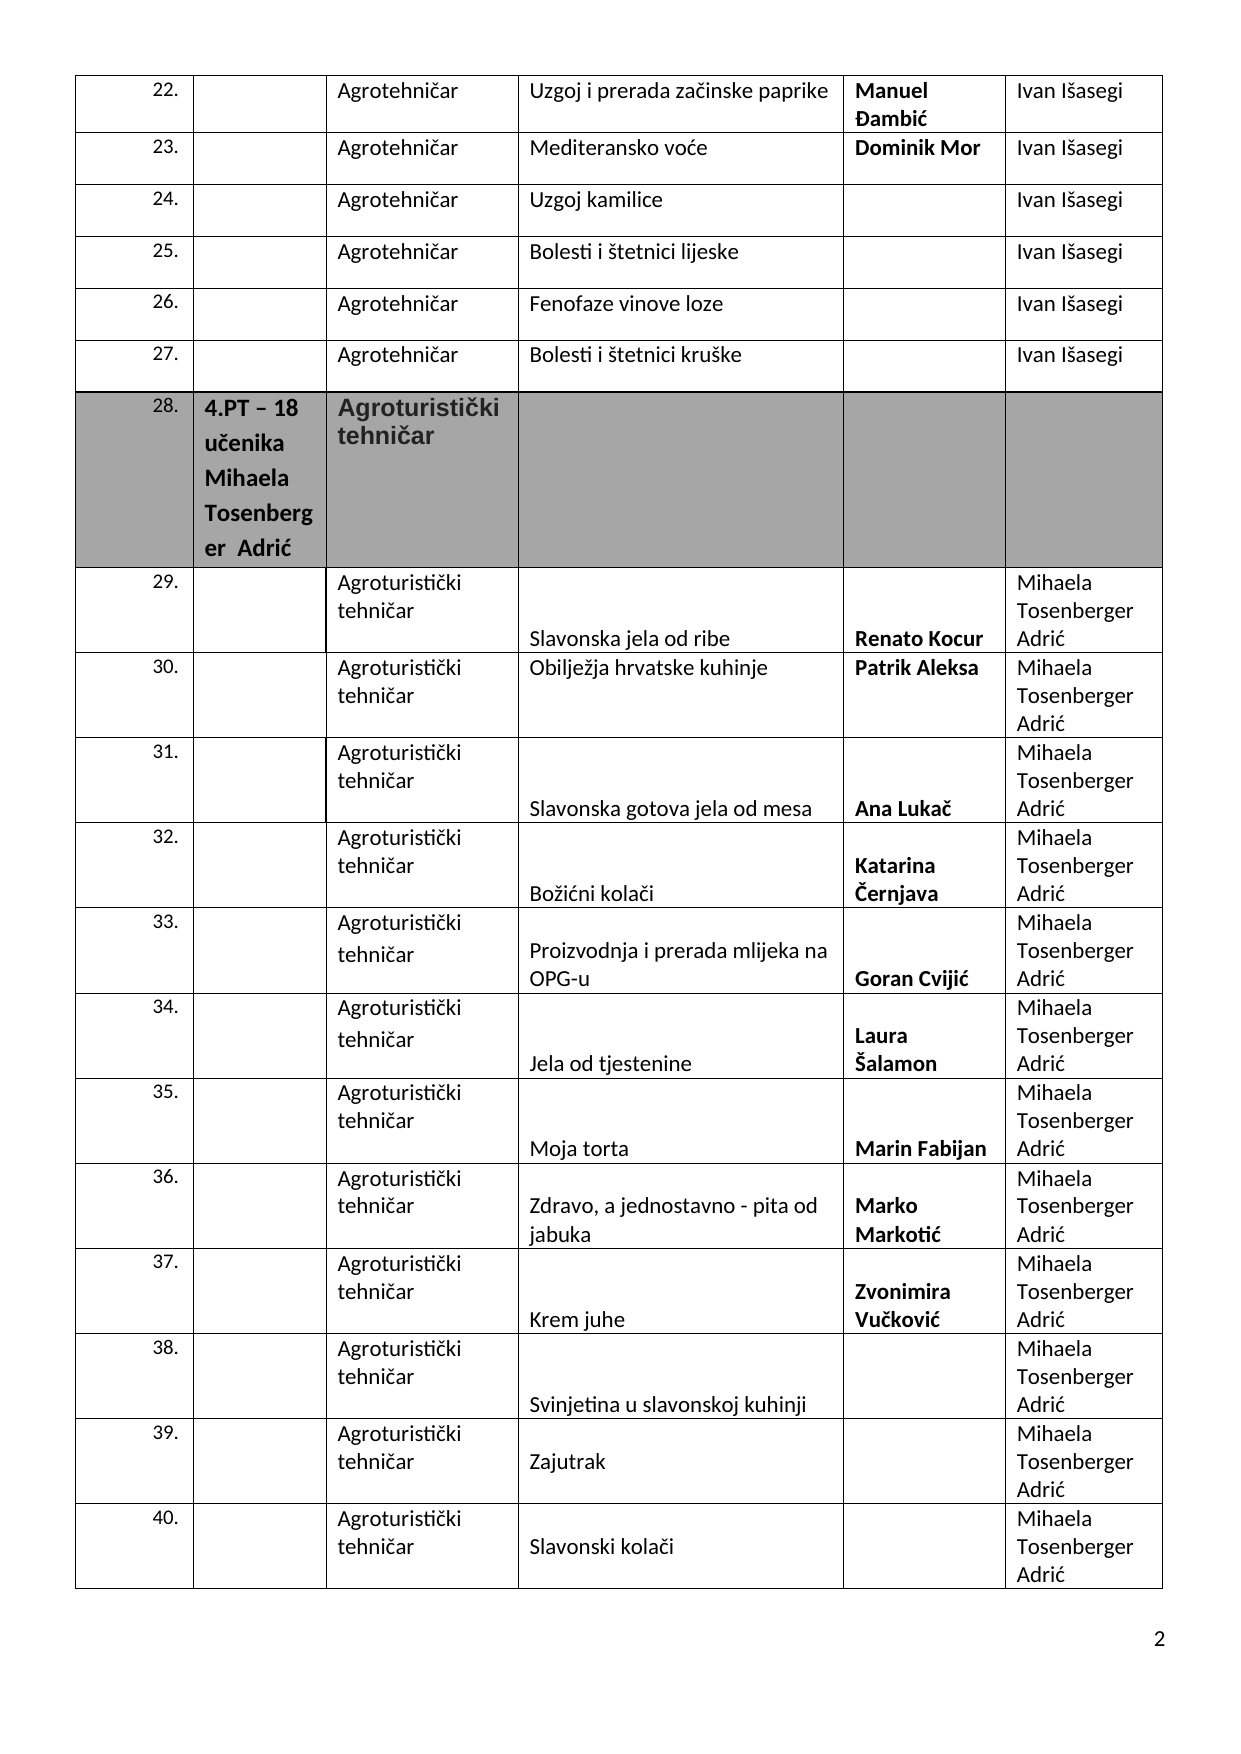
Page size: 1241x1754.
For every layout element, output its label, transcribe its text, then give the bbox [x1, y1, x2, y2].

table_cell [194, 76, 326, 132]
table_cell Agroturistički tehničar [327, 994, 518, 1077]
table_cell [194, 237, 326, 288]
table_cell Mediteransko voće [519, 133, 843, 184]
table_cell [194, 568, 325, 652]
table_cell [194, 1419, 326, 1503]
table_cell Zajutrak [519, 1419, 843, 1503]
table_cell Agroturistički tehničar [327, 393, 518, 567]
table_cell [844, 185, 1005, 236]
table_cell [76, 994, 193, 1077]
table_cell [194, 341, 326, 391]
table_cell Patrik Aleksa [844, 653, 1005, 737]
table_cell Uzgoj kamilice [519, 185, 843, 236]
table_cell 4.PT – 18 učenika Mihaela Tosenberger Adrić [194, 393, 326, 567]
table_cell Zdravo, a jednostavno - pita od jabuka [519, 1164, 843, 1248]
table_cell [194, 289, 326, 339]
table_cell Agroturistički tehničar [327, 568, 518, 652]
table_cell Mihaela Tosenberger Adrić [1006, 1079, 1162, 1163]
table_cell [76, 568, 193, 652]
table_cell [76, 1249, 193, 1333]
table_cell [76, 289, 193, 339]
table_cell Mihaela Tosenberger Adrić [1006, 1164, 1162, 1248]
table_cell [844, 1419, 1005, 1503]
table_cell [194, 994, 326, 1077]
table_cell [844, 289, 1005, 339]
table_cell Mihaela Tosenberger Adrić [1006, 1419, 1162, 1503]
table_cell [194, 908, 326, 992]
table_cell Slavonski kolači [519, 1504, 843, 1588]
table_cell Ana Lukač [844, 738, 1005, 822]
table_cell Ivan Išasegi [1006, 289, 1162, 339]
table_cell Agroturistički tehničar [327, 1164, 518, 1248]
table_cell Uzgoj i prerada začinske paprike [519, 76, 843, 132]
table_cell Marin Fabijan [844, 1079, 1005, 1163]
table_cell [519, 393, 843, 567]
table_cell Krem juhe [519, 1249, 843, 1333]
table_cell Agrotehničar [327, 185, 518, 236]
table_cell Katarina Černjava [844, 823, 1005, 907]
table_cell Agrotehničar [327, 237, 518, 288]
table_cell [194, 653, 326, 737]
table_cell [194, 738, 325, 822]
table_cell Mihaela Tosenberger Adrić [1006, 568, 1162, 652]
table_cell [844, 341, 1005, 391]
table_cell Agroturistički tehničar [327, 1419, 518, 1503]
table_cell Proizvodnja i prerada mlijeka na OPG-u [519, 908, 843, 992]
table_cell [76, 341, 193, 391]
table_cell [194, 1164, 326, 1248]
table_cell [76, 1419, 193, 1503]
table_cell Božićni kolači [519, 823, 843, 907]
table_cell Agrotehničar [327, 76, 518, 132]
table_cell [844, 237, 1005, 288]
table_cell [76, 1504, 193, 1588]
table_cell Svinjetina u slavonskoj kuhinji [519, 1334, 843, 1418]
table_cell Mihaela Tosenberger Adrić [1006, 653, 1162, 737]
table_cell Mihaela Tosenberger Adrić [1006, 994, 1162, 1077]
table_cell [76, 653, 193, 737]
table_cell Agroturistički tehničar [327, 1079, 518, 1163]
table_cell Agrotehničar [327, 289, 518, 339]
table_cell Goran Cvijić [844, 908, 1005, 992]
table_cell Dominik Mor [844, 133, 1005, 184]
table_cell Manuel Đambić [844, 76, 1005, 132]
table_cell Slavonska gotova jela od mesa [519, 738, 843, 822]
table_cell [76, 237, 193, 288]
table_cell Agroturistički tehničar [327, 1334, 518, 1418]
table_cell Agrotehničar [327, 133, 518, 184]
table_cell Agroturistički tehničar [327, 738, 518, 822]
table_cell [76, 393, 193, 567]
table_cell Agroturistički tehničar [327, 823, 518, 907]
table_cell Ivan Išasegi [1006, 237, 1162, 288]
table_cell Moja torta [519, 1079, 843, 1163]
table_cell Jela od tjestenine [519, 994, 843, 1077]
table_cell Bolesti i štetnici lijeske [519, 237, 843, 288]
table_cell [844, 393, 1005, 567]
table_cell Mihaela Tosenberger Adrić [1006, 1249, 1162, 1333]
table_cell Ivan Išasegi [1006, 76, 1162, 132]
table_cell [194, 1504, 326, 1588]
table_cell Marko Markotić [844, 1164, 1005, 1248]
table_cell Fenofaze vinove loze [519, 289, 843, 339]
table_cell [1006, 1504, 1162, 1588]
table_cell [194, 1249, 326, 1333]
table_cell Laura Šalamon [844, 994, 1005, 1077]
table_cell Zvonimira Vučković [844, 1249, 1005, 1333]
table_cell [76, 908, 193, 992]
table_cell [76, 76, 193, 132]
table_cell Mihaela Tosenberger Adrić [1006, 738, 1162, 822]
table_cell Agroturistički tehničar [327, 653, 518, 737]
table_cell [844, 1334, 1005, 1418]
table_cell [76, 738, 193, 822]
table_cell [1006, 393, 1162, 567]
table_cell Ivan Išasegi [1006, 185, 1162, 236]
table_cell Bolesti i štetnici kruške [519, 341, 843, 391]
table_cell [844, 1504, 1005, 1588]
table_cell Mihaela Tosenberger Adrić [1006, 823, 1162, 907]
table_cell [194, 823, 326, 907]
table_cell Slavonska jela od ribe [519, 568, 843, 652]
table_cell [194, 1334, 326, 1418]
table_cell Agroturistički tehničar [327, 1249, 518, 1333]
table_cell Mihaela Tosenberger Adrić [1006, 908, 1162, 992]
table_cell [194, 185, 326, 236]
table_cell Renato Kocur [844, 568, 1005, 652]
table_cell [194, 1079, 326, 1163]
table_cell [194, 133, 326, 184]
table_cell Obilježja hrvatske kuhinje [519, 653, 843, 737]
table_cell Ivan Išasegi [1006, 341, 1162, 391]
table_cell [76, 823, 193, 907]
table_cell [76, 1079, 193, 1163]
table_cell Agroturistički tehničar [327, 908, 518, 992]
table_cell [76, 185, 193, 236]
table_cell [76, 1334, 193, 1418]
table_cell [327, 1504, 518, 1588]
table_cell Mihaela Tosenberger Adrić [1006, 1334, 1162, 1418]
table_cell [76, 133, 193, 184]
table_cell Agrotehničar [327, 341, 518, 391]
table_cell [76, 1164, 193, 1248]
table_cell Ivan Išasegi [1006, 133, 1162, 184]
